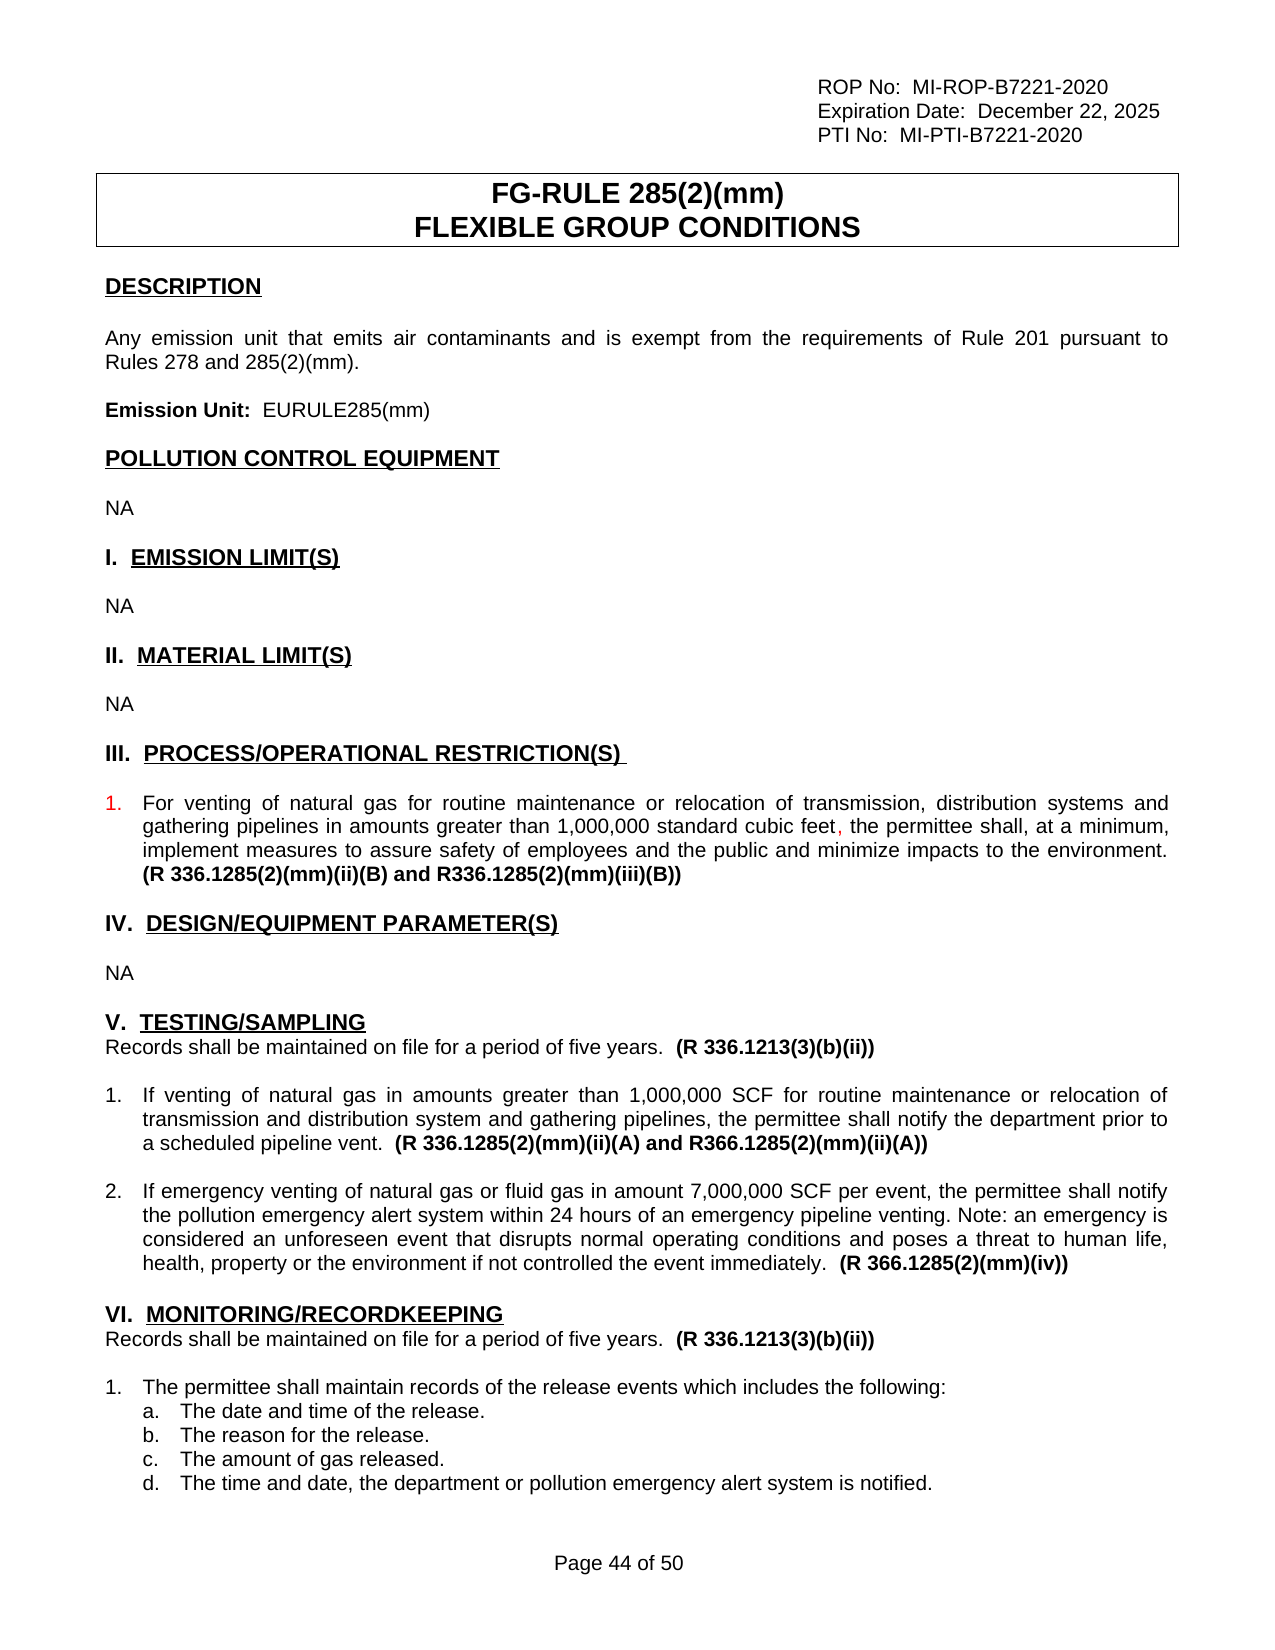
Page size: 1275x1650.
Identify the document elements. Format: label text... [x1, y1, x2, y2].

text 1. The permittee shall maintain records of the release events which includes the following: [105, 1375, 1170, 1399]
text NA [105, 961, 1170, 984]
text b. The reason for the release. [105, 1423, 1170, 1447]
text NA [105, 594, 1170, 618]
text NA [105, 496, 1170, 520]
text FLEXIBLE GROUP CONDITIONS [97, 207, 1178, 246]
text Any emission unit that emits air contaminants and is exempt from the requirements of Rule 201 pursuant to Rules 278 and 285(2)(mm). [105, 326, 1170, 373]
text III. PROCESS/OPERATIONAL RESTRICTION(S) [105, 740, 1170, 766]
text Emission Unit: EURULE285(mm) [105, 397, 1170, 421]
text VI. MONITORING/RECORDKEEPING [105, 1301, 1170, 1327]
text NA [105, 692, 1170, 716]
text Records shall be maintained on file for a period of five years. (R 336.1213(3)(b)(ii)) [105, 1035, 1170, 1059]
text 1. If venting of natural gas in amounts greater than 1,000,000 SCF for routine maintenance or relocation of transmission and distribution system and gathering pipelines, the permittee shall notify the department prior to a scheduled pipeline vent. (R 336.1285(2)(mm)(ii)(A) and R366.1285(2)(mm)(ii)(A)) [105, 1083, 1170, 1154]
text I. EMISSION LIMIT(S) [105, 544, 1170, 570]
text a. The date and time of the release. [105, 1399, 1170, 1423]
text 2. If emergency venting of natural gas or fluid gas in amount 7,000,000 SCF per event, the permittee shall notify the pollution emergency alert system within 24 hours of an emergency pipeline venting. Note: an emergency is considered an unforeseen event that disrupts normal operating conditions and poses a threat to human life, health, property or the environment if not controlled the event immediately. (R 366.1285(2)(mm)(iv)) [105, 1178, 1170, 1274]
text c. The amount of gas released. [105, 1447, 1170, 1471]
text V. TESTING/SAMPLING [105, 1008, 1170, 1035]
text Records shall be maintained on file for a period of five years. (R 336.1213(3)(b)(ii)) [105, 1327, 1170, 1351]
list For venting of natural gas for routine maintenance or relocation of transmission, distribution systems and gathering pipelines in amounts greater than 1,000,000 standard cubic feet, the permittee shall, at a minimum, implement measures to assure safety of employees and the public and minimize impacts to the environment. (R 336.1285(2)(mm)(ii)(B) and R336.1285(2)(mm)(iii)(B)) [105, 790, 1170, 886]
text POLLUTION CONTROL EQUIPMENT [105, 445, 1170, 472]
text DESCRIPTION [105, 273, 1170, 299]
subtitle FG-RULE 285(2)(mm) [97, 174, 1178, 207]
text II. MATERIAL LIMIT(S) [105, 642, 1170, 668]
text d. The time and date, the department or pollution emergency alert system is notified. [105, 1471, 1170, 1495]
text IV. DESIGN/EQUIPMENT PARAMETER(S) [105, 910, 1170, 937]
